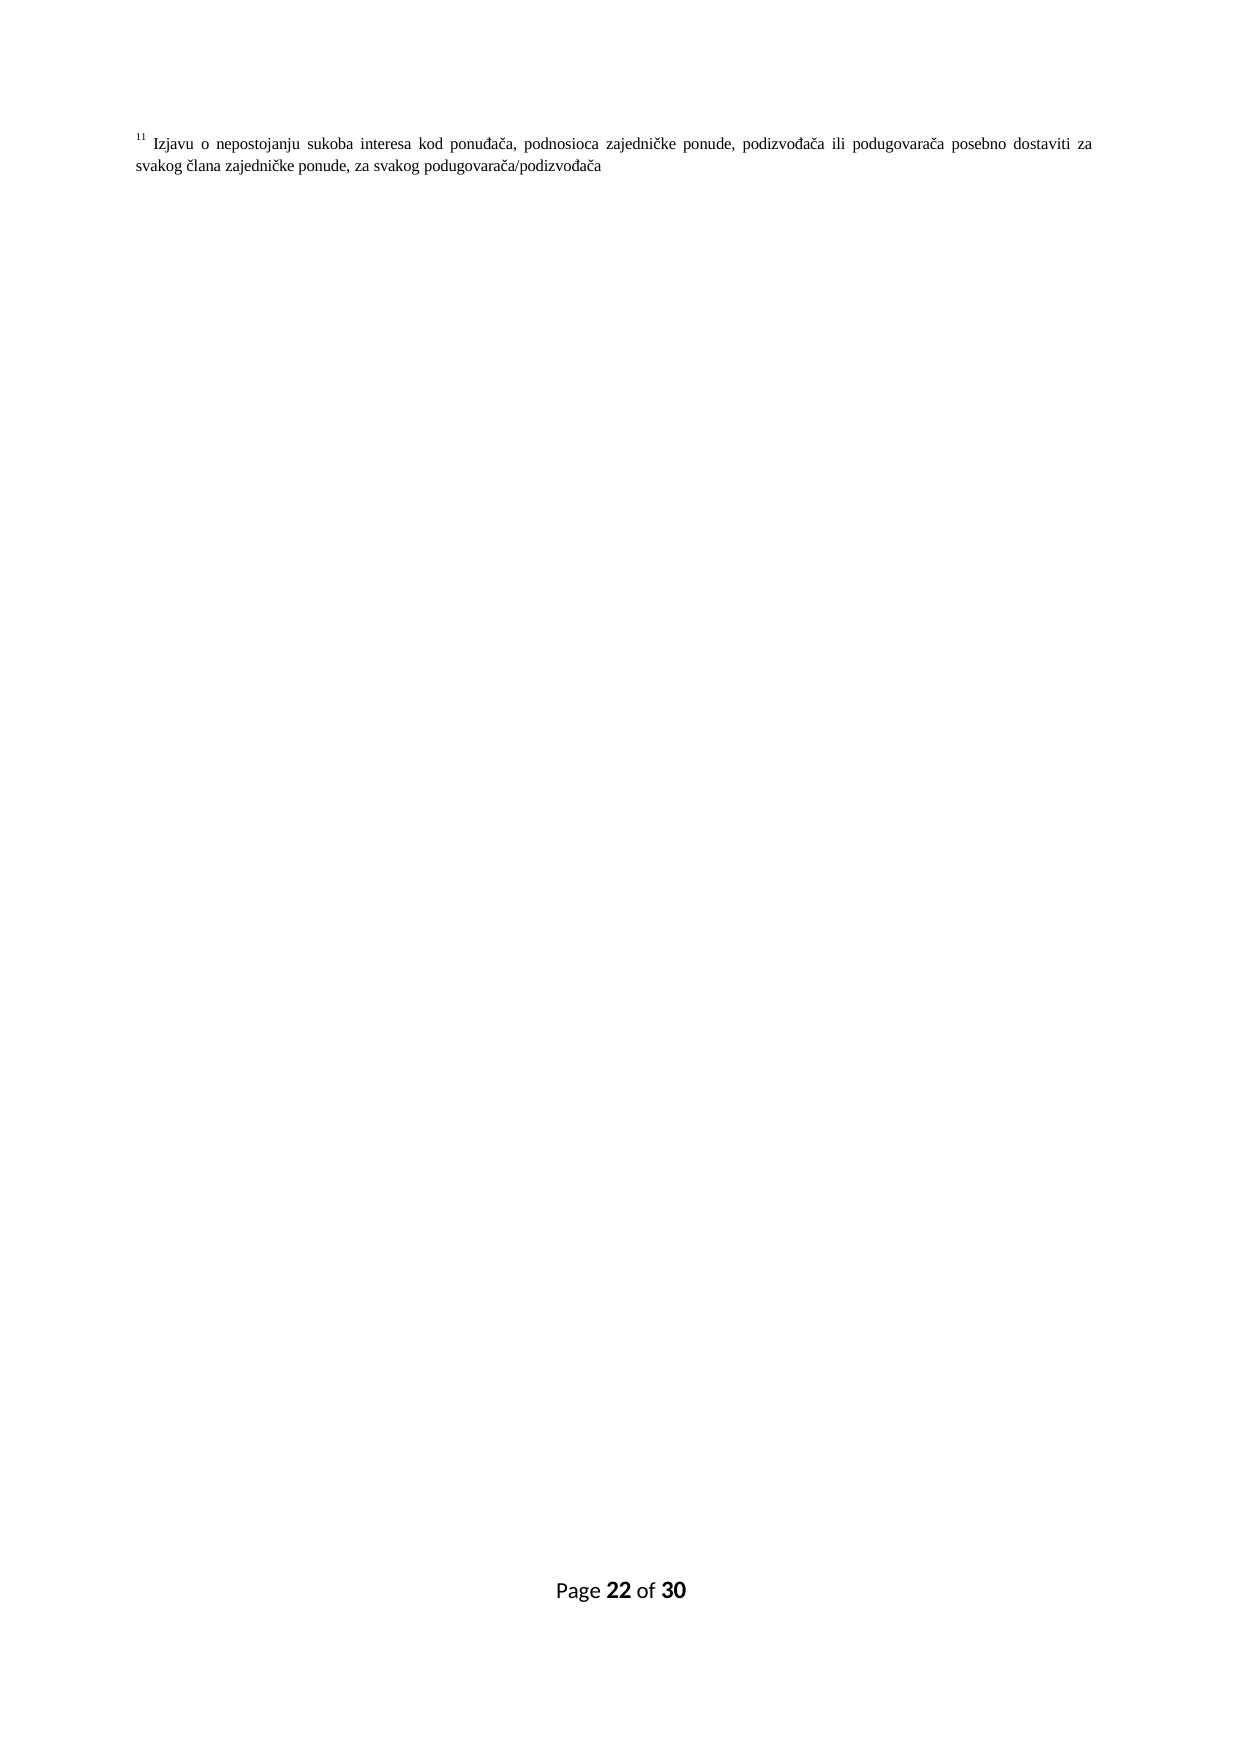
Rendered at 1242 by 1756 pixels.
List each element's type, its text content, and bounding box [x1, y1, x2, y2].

text 11 Izjavu o nepostojanju sukoba interesa kod ponuđača, podnosioca zajedničke ponude, podizvođača ili podugovarača posebno dostaviti za svakog člana zajedničke ponude, za svakog podugovarača/podizvođača [136, 131, 1107, 175]
